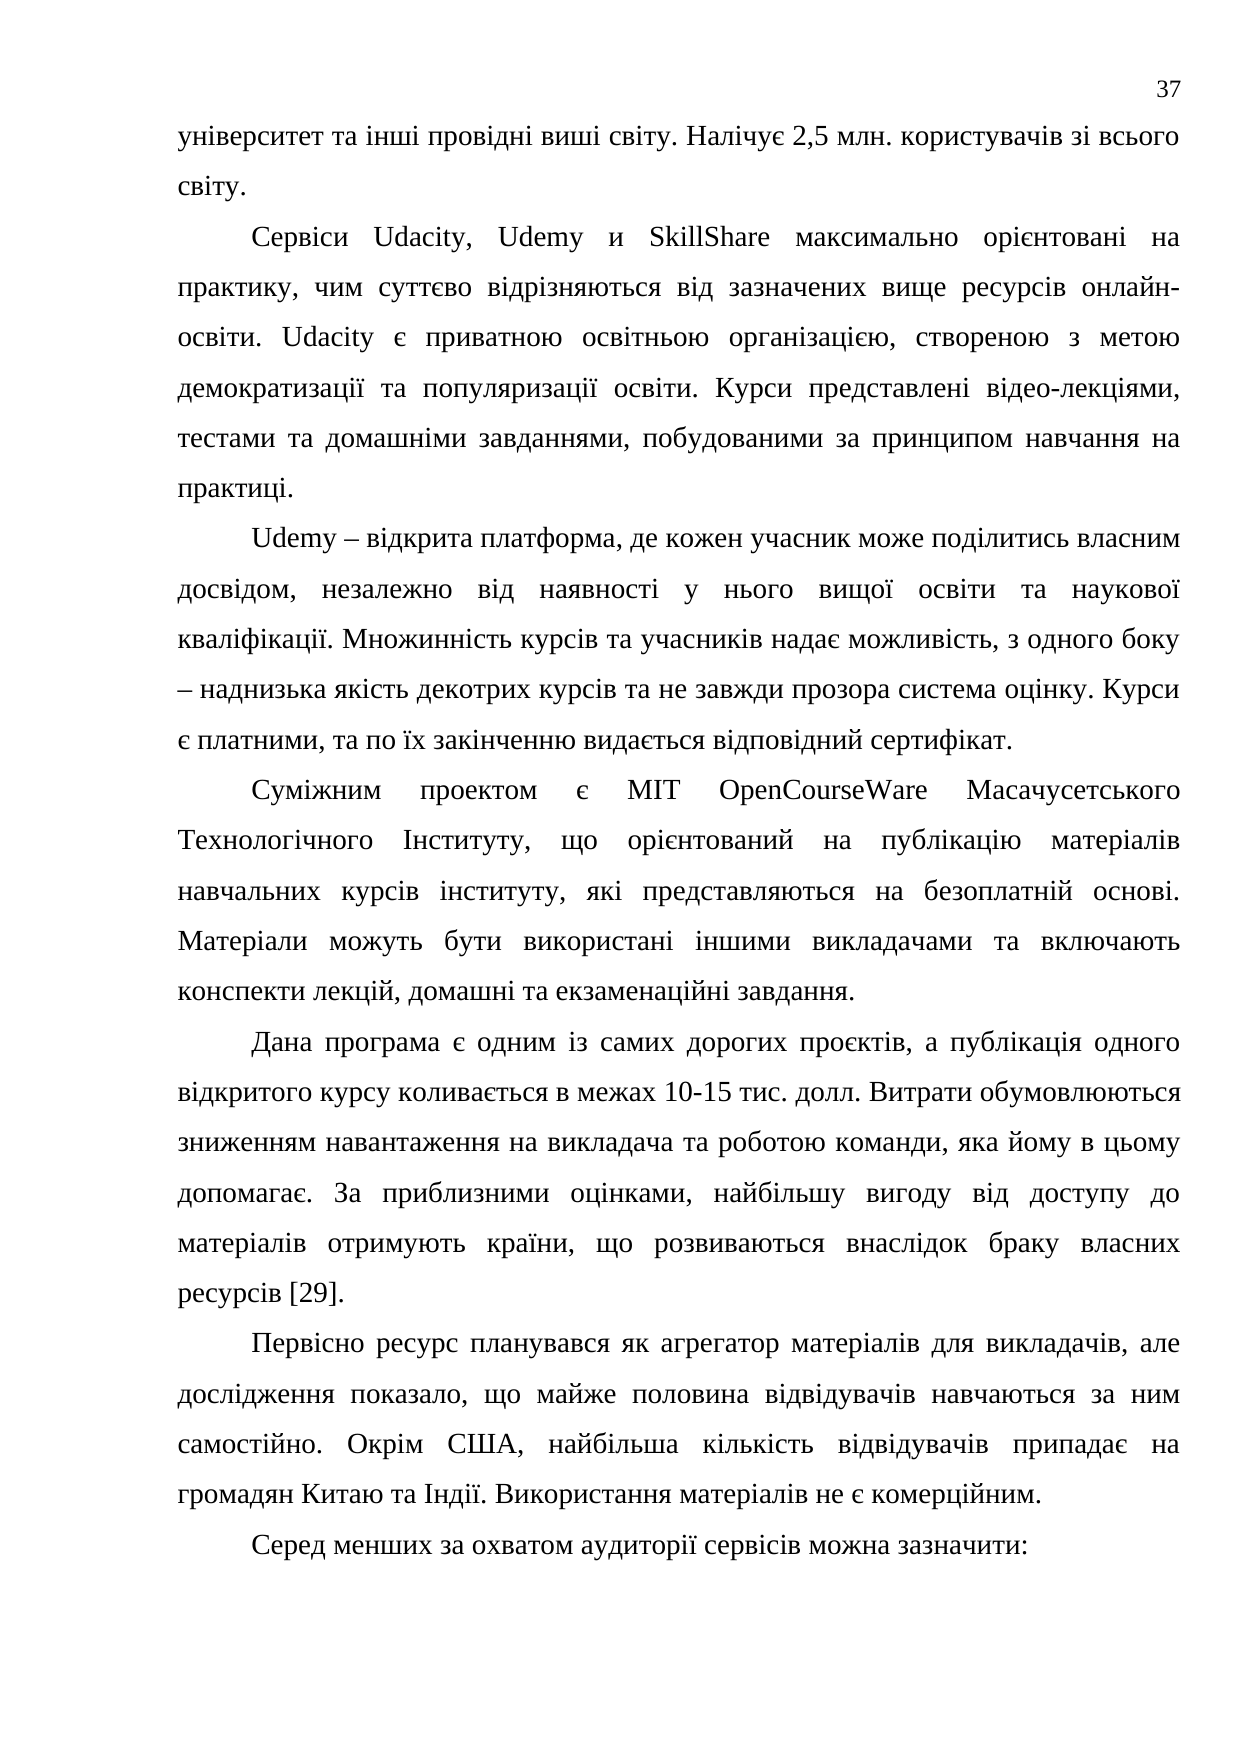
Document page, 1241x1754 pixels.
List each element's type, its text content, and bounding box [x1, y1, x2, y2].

text Серед менших за охватом аудиторії сервісів можна зазначити: [177, 1527, 1181, 1560]
text Дана програма є одним із самих дорогих проєктів, а публікація одного відкритого курсу коливається в межах 10-15 тис. долл. Витрати обумовлюються зниженням навантаження на викладача та роботою команди, яка йому в цьому допомагає. За приблизними оцінками, найбільшу вигоду від доступу до матеріалів отримують країни, що розвиваються внаслідок браку власних ресурсів [29]. [177, 1024, 1181, 1309]
text Суміжним проектом є MIT OpenCourseWarе Масачусетського Технологічного Інституту, що орієнтований на публікацію матеріалів навчальних курсів інституту, які представляються на безоплатній основі. Матеріали можуть бути використані іншими викладачами та включають конспекти лекцій, домашні та екзаменаційні завдання. [177, 772, 1181, 1007]
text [177, 118, 1181, 202]
text Сервіси Udacity, Udemy и SkillShare максимально орієнтовані на практику, чим суттєво відрізняються від зазначених вище ресурсів онлайн-освіти. Udacity є приватною освітньою організацією, створеною з метою демократизації та популяризації освіти. Курси представлені відео-лекціями, тестами та домашніми завданнями, побудованими за принципом навчання на практиці. [177, 219, 1181, 504]
text Udemy – відкрита платформа, де кожен учасник може поділитись власним досвідом, незалежно від наявності у нього вищої освіти та наукової кваліфікації. Множинність курсів та учасників надає можливість, з одного боку – наднизька якість декотрих курсів та не завжди прозора система оцінку. Курси є платними, та по їх закінченню видається відповідний сертифікат. [177, 521, 1181, 755]
text Первісно ресурс планувався як агрегатор матеріалів для викладачів, але дослідження показало, що майже половина відвідувачів навчаються за ним самостійно. Окрім США, найбільша кількість відвідувачів припадає на громадян Китаю та Індії. Використання матеріалів не є комерційним. [177, 1326, 1181, 1510]
